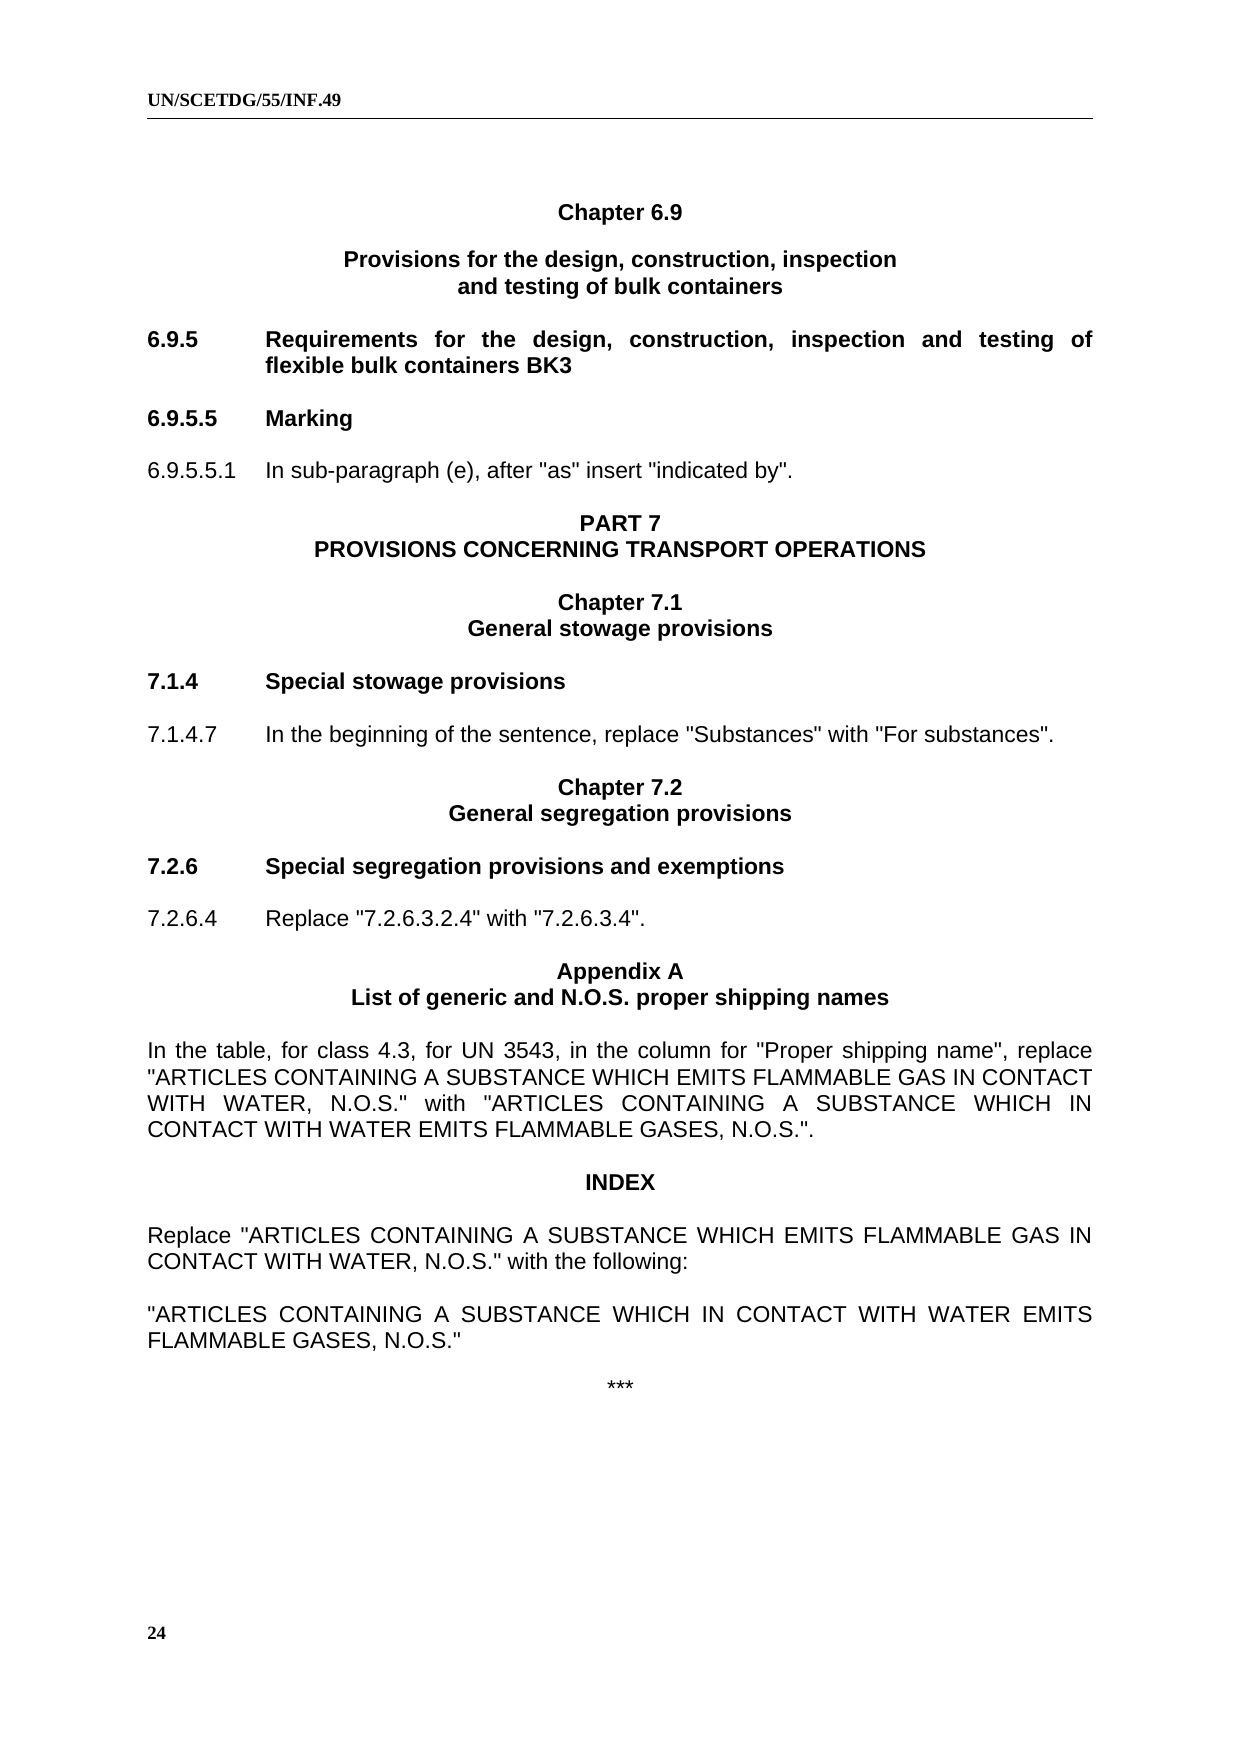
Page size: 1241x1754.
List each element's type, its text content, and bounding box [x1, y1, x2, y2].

text 7.1.4 Special stowage provisions [147, 668, 1093, 694]
text Chapter 6.9 [147, 198, 1093, 225]
text In the table, for class 4.3, for UN 3543, in the column for "Proper shipping name", replace "ARTICLES CONTAINING A SUBSTANCE WHICH EMITS FLAMMABLE GAS IN CONTACT WITH WATER, N.O.S." with "ARTICLES CONTAINING A SUBSTANCE WHICH IN CONTACT WITH WATER EMITS FLAMMABLE GASES, N.O.S.". [147, 1037, 1093, 1142]
text Chapter 7.2 [147, 773, 1093, 800]
text INDEX [147, 1169, 1093, 1195]
text 7.2.6 Special segregation provisions and exemptions [147, 853, 1093, 879]
text and testing of bulk containers [147, 273, 1093, 299]
text 7.1.4.7 In the beginning of the sentence, replace "Substances" with "For substances". [147, 721, 1093, 747]
text 6.9.5 Requirements for the design, construction, inspection and testing of flexible bulk containers BK3 [147, 326, 1093, 378]
text PART 7 [147, 510, 1093, 536]
text General stowage provisions [147, 615, 1093, 642]
text PROVISIONS CONCERNING TRANSPORT OPERATIONS [147, 536, 1093, 563]
text Replace "ARTICLES CONTAINING A SUBSTANCE WHICH EMITS FLAMMABLE GAS IN CONTACT WITH WATER, N.O.S." with the following: [147, 1222, 1093, 1274]
text Appendix A [147, 958, 1093, 984]
text *** [147, 1375, 1093, 1401]
text 6.9.5.5 Marking [147, 404, 1093, 431]
text General segregation provisions [147, 800, 1093, 826]
text Chapter 7.1 [147, 589, 1093, 615]
text List of generic and N.O.S. proper shipping names [147, 984, 1093, 1011]
text Provisions for the design, construction, inspection [147, 246, 1093, 273]
text 6.9.5.5.1 In sub-paragraph (e), after "as" insert "indicated by". [147, 457, 1093, 484]
text "ARTICLES CONTAINING A SUBSTANCE WHICH IN CONTACT WITH WATER EMITS FLAMMABLE GASES, N.O.S." [147, 1301, 1093, 1353]
text 7.2.6.4 Replace "7.2.6.3.2.4" with "7.2.6.3.4". [147, 905, 1093, 932]
